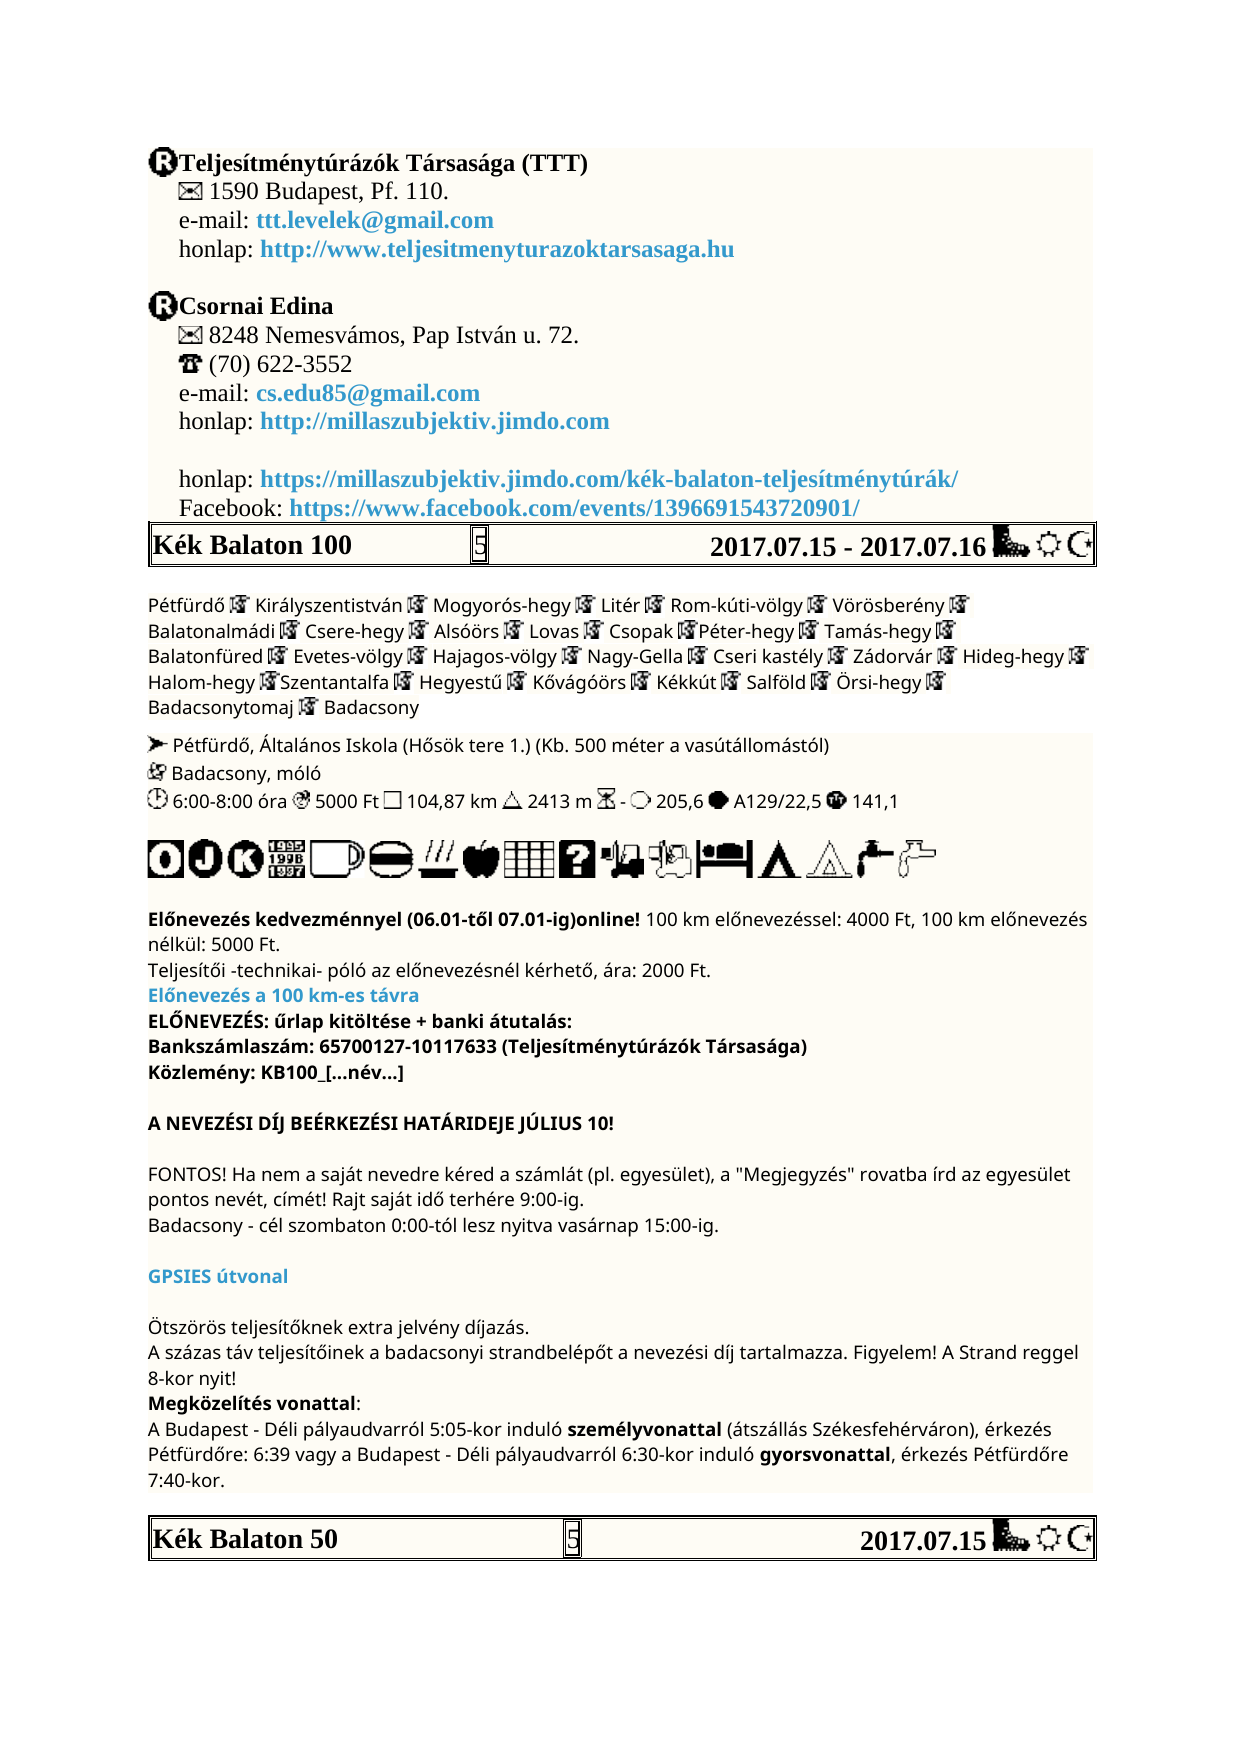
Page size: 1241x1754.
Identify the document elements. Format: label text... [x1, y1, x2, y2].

picture [298, 697, 319, 715]
picture [259, 671, 280, 690]
picture [583, 620, 604, 639]
picture [799, 620, 819, 639]
picture [631, 671, 651, 690]
picture [678, 620, 698, 639]
picture [827, 646, 848, 664]
picture [394, 671, 414, 690]
picture [147, 735, 168, 753]
picture [811, 671, 831, 690]
picture [561, 646, 582, 664]
picture [600, 840, 644, 878]
picture [503, 620, 524, 639]
picture [502, 791, 523, 809]
picture [383, 791, 402, 809]
picture [1036, 531, 1062, 557]
text Pétfürdő Királyszentistván Mogyorós-hegy Litér Rom-kúti-völgy Vörösberény Balatonalmádi Csere-hegy Alsóörs Lovas Csopak Péter-hegy Tamás-hegy Balatonfüred Evetes-völgy Hajagos-völgy Nagy-Gella Cseri kastély Zádorvár Hideg-hegy Halom-hegy Szentantalfa Hegyestű Kővágóörs Kékkút Salföld Örsi-hegy Badacsonytomaj Badacsony [148, 567, 1093, 720]
picture [507, 671, 527, 690]
table_header [152, 1519, 563, 1558]
picture [926, 671, 946, 690]
picture [688, 646, 708, 664]
picture [708, 791, 729, 809]
picture [648, 840, 692, 878]
picture [645, 595, 665, 613]
picture [418, 840, 459, 878]
picture [292, 790, 310, 809]
picture [268, 840, 305, 878]
picture [826, 791, 847, 809]
table_header [152, 525, 470, 564]
picture [1067, 531, 1093, 557]
picture [721, 671, 741, 690]
text Pétfürdő, Általános Iskola (Hősök tere 1.) (Kb. 500 méter a vasútállomástól) Badacsony, móló 6:00-8:00 óra 5000 Ft 104,87 km 2413 m - 205,6 A129/22,5 141,1 [148, 733, 1093, 817]
picture [408, 620, 429, 639]
picture [937, 646, 958, 664]
picture [147, 840, 184, 878]
picture [309, 840, 365, 878]
picture [147, 147, 178, 177]
picture [936, 620, 956, 639]
picture [227, 840, 264, 878]
picture [178, 354, 203, 373]
picture [630, 791, 651, 809]
picture [504, 841, 555, 878]
picture [463, 840, 500, 878]
picture [757, 840, 802, 878]
picture [857, 840, 894, 878]
picture [1068, 646, 1089, 664]
table_header [148, 148, 1093, 521]
picture [559, 840, 596, 878]
picture [806, 840, 853, 878]
picture [369, 841, 414, 878]
picture [147, 291, 178, 321]
table_header [489, 525, 1093, 564]
picture [188, 839, 223, 878]
picture [280, 620, 300, 639]
picture [268, 646, 288, 664]
picture [992, 525, 1031, 557]
picture [147, 788, 168, 809]
picture [1067, 1525, 1093, 1551]
picture [178, 182, 203, 200]
picture [575, 595, 596, 613]
picture [696, 840, 753, 878]
table_header [564, 1519, 1093, 1558]
picture [407, 646, 428, 664]
picture [807, 595, 828, 613]
picture [898, 840, 936, 878]
picture [949, 595, 970, 613]
text Előnevezés kedvezménnyel (06.01-től 07.01-ig)online! 100 km előnevezéssel: 4000 Ft, 100 km előnevezés nélkül: 5000 Ft. Teljesítői -technikai- póló az előnevezésnél kérhető, ára: 2000 Ft. Előnevezés a 100 km-es távra ELŐNEVEZÉS: űrlap kitöltése + banki átutalás: Bankszámlaszám: 65700127-10117633 (Teljesítménytúrázók Társasága) Közlemény: KB100_[...név...] A NEVEZÉSI DÍJ BEÉRKEZÉSI HATÁRIDEJE JÚLIUS 10! FONTOS! Ha nem a saját nevedre kéred a számlát (pl. egyesület), a "Megjegyzés" rovatba írd az egyesület pontos nevét, címét! Rajt saját idő terhére 9:00-ig. Badacsony - cél szombaton 0:00-tól lesz nyitva vasárnap 15:00-ig. GPSIES útvonal Ötszörös teljesítőknek extra jelvény díjazás. A százas táv teljesítőinek a badacsonyi strandbelépőt a nevezési díj tartalmazza. Figyelem! A Strand reggel 8-kor nyit! Megközelítés vonattal: A Budapest - Déli pályaudvarról 5:05-kor induló személyvonattal (átszállás Székesfehérváron), érkezés Pétfürdőre: 6:39 vagy a Budapest - Déli pályaudvarról 6:30-kor induló gyorsvonattal, érkezés Pétfürdőre 7:40-kor. [148, 906, 1093, 1493]
picture [1036, 1525, 1062, 1551]
picture [992, 1519, 1031, 1551]
picture [147, 762, 167, 781]
picture [407, 595, 428, 613]
picture [229, 595, 250, 613]
picture [597, 788, 615, 809]
picture [178, 326, 203, 344]
